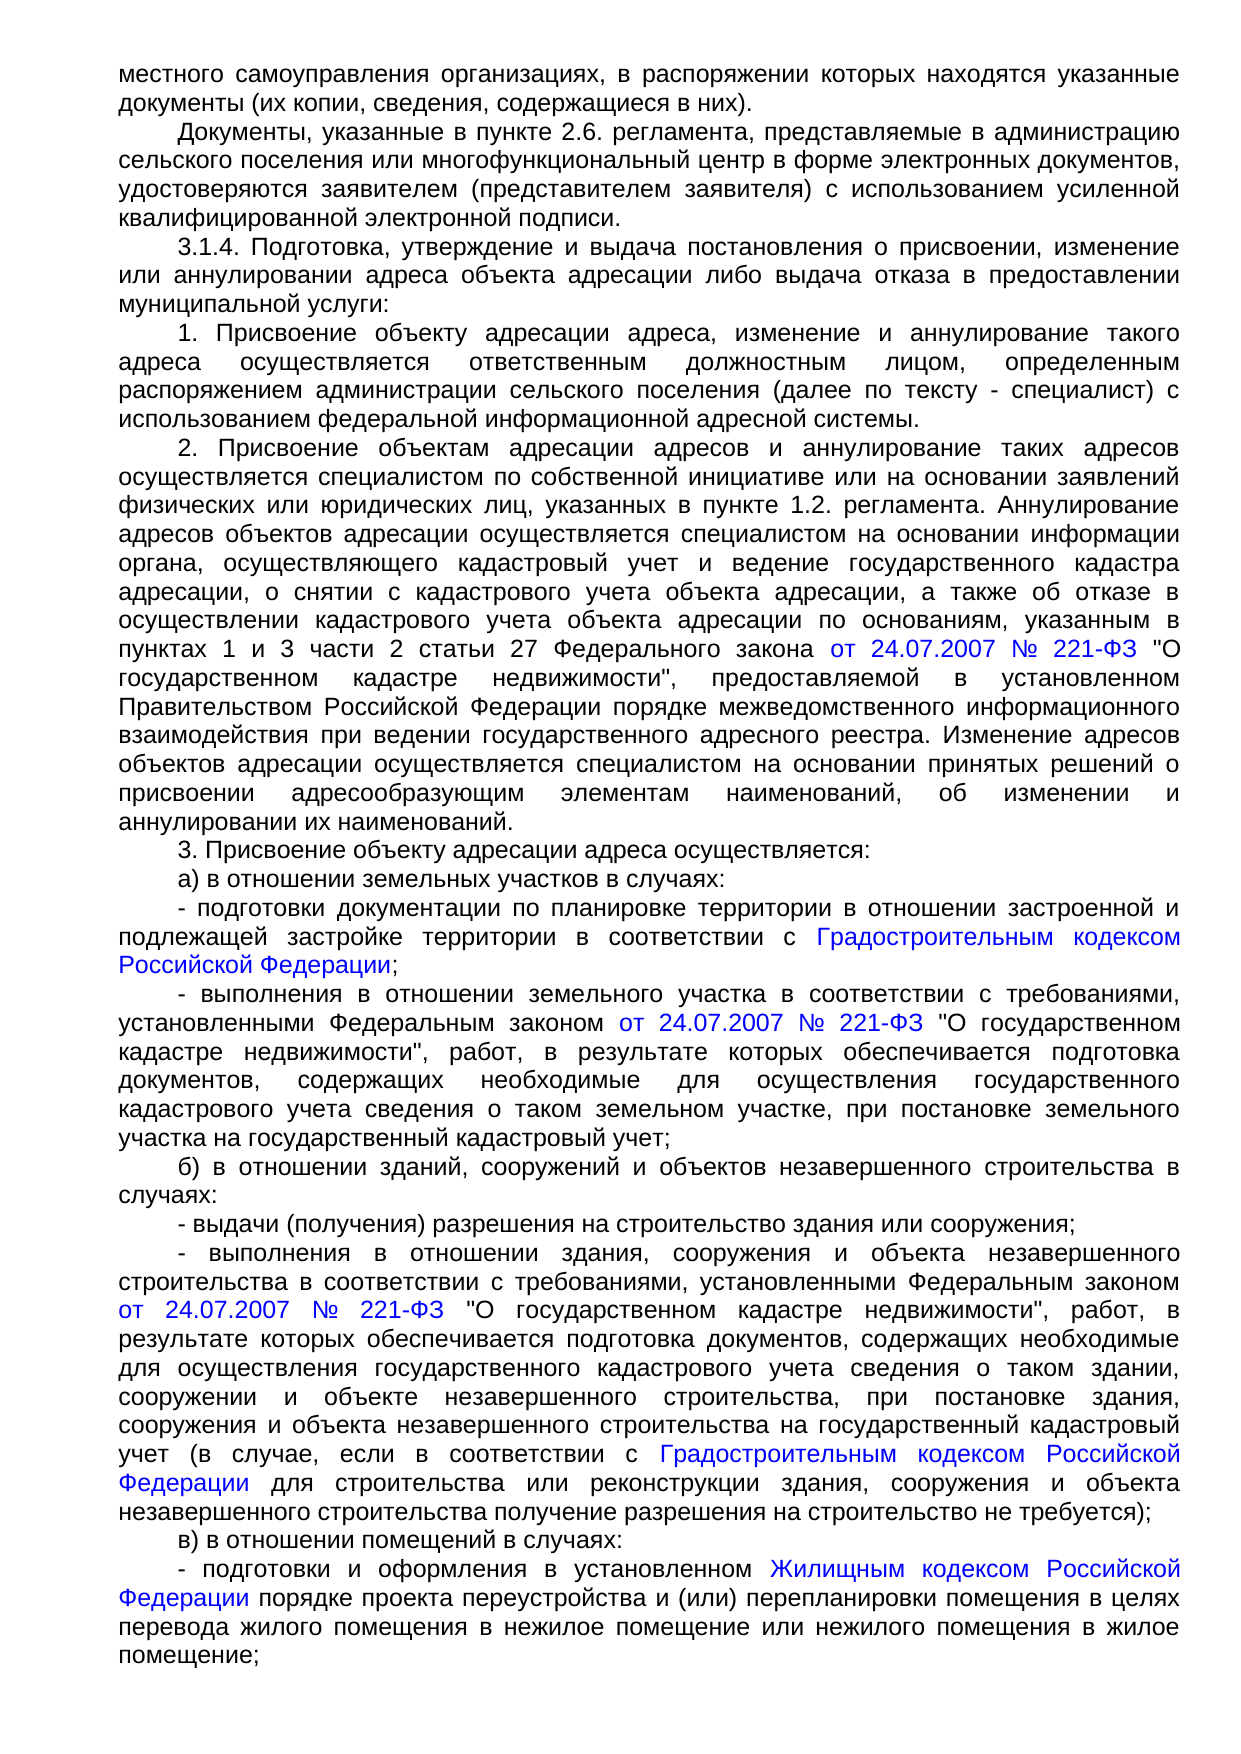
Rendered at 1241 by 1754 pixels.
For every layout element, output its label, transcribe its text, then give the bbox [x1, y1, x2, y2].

text - выдачи (получения) разрешения на строительство здания или сооружения; [118, 1209, 1181, 1238]
text б) в отношении зданий, сооружений и объектов незавершенного строительства в случаях: [118, 1152, 1181, 1209]
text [118, 59, 1181, 117]
text - выполнения в отношении здания, сооружения и объекта незавершенного строительства в соответствии с требованиями, установленными Федеральным законом от 24.07.2007 № 221-ФЗ "О государственном кадастре недвижимости", работ, в результате которых обеспечивается подготовка документов, содержащих необходимые для осуществления государственного кадастрового учета сведения о таком здании, сооружении и объекте незавершенного строительства, при постановке здания, сооружения и объекта незавершенного строительства на государственный кадастровый учет (в случае, если в соответствии с Градостроительным кодексом Российской Федерации для строительства или реконструкции здания, сооружения и объекта незавершенного строительства получение разрешения на строительство не требуется); [118, 1238, 1181, 1525]
text в) в отношении помещений в случаях: [118, 1525, 1181, 1554]
text а) в отношении земельных участков в случаях: [118, 864, 1181, 893]
text Документы, указанные в пункте 2.6. регламента, представляемые в администрацию сельского поселения или многофункциональный центр в форме электронных документов, удостоверяются заявителем (представителем заявителя) с использованием усиленной квалифицированной электронной подписи. [118, 117, 1181, 232]
text - выполнения в отношении земельного участка в соответствии с требованиями, установленными Федеральным законом от 24.07.2007 № 221-ФЗ "О государственном кадастре недвижимости", работ, в результате которых обеспечивается подготовка документов, содержащих необходимые для осуществления государственного кадастрового учета сведения о таком земельном участке, при постановке земельного участка на государственный кадастровый учет; [118, 979, 1181, 1152]
text - подготовки документации по планировке территории в отношении застроенной и подлежащей застройке территории в соответствии с Градостроительным кодексом Российской Федерации; [118, 893, 1181, 979]
text 3.1.4. Подготовка, утверждение и выдача постановления о присвоении, изменение или аннулировании адреса объекта адресации либо выдача отказа в предоставлении муниципальной услуги: [118, 232, 1181, 318]
text 3. Присвоение объекту адресации адреса осуществляется: [118, 835, 1181, 864]
text - подготовки и оформления в установленном Жилищным кодексом Российской Федерации порядке проекта переустройства и (или) перепланировки помещения в целях перевода жилого помещения в нежилое помещение или нежилого помещения в жилое помещение; [118, 1554, 1181, 1669]
text 2. Присвоение объектам адресации адресов и аннулирование таких адресов осуществляется специалистом по собственной инициативе или на основании заявлений физических или юридических лиц, указанных в пункте 1.2. регламента. Аннулирование адресов объектов адресации осуществляется специалистом на основании информации органа, осуществляющего кадастровый учет и ведение государственного кадастра адресации, о снятии с кадастрового учета объекта адресации, а также об отказе в осуществлении кадастрового учета объекта адресации по основаниям, указанным в пунктах 1 и 3 части 2 статьи 27 Федерального закона от 24.07.2007 № 221-ФЗ "О государственном кадастре недвижимости", предоставляемой в установленном Правительством Российской Федерации порядке межведомственного информационного взаимодействия при ведении государственного адресного реестра. Изменение адресов объектов адресации осуществляется специалистом на основании принятых решений о присвоении адресообразующим элементам наименований, об изменении и аннулировании их наименований. [118, 433, 1181, 835]
text 1. Присвоение объекту адресации адреса, изменение и аннулирование такого адреса осуществляется ответственным должностным лицом, определенным распоряжением администрации сельского поселения (далее по тексту - специалист) с использованием федеральной информационной адресной системы. [118, 318, 1181, 433]
